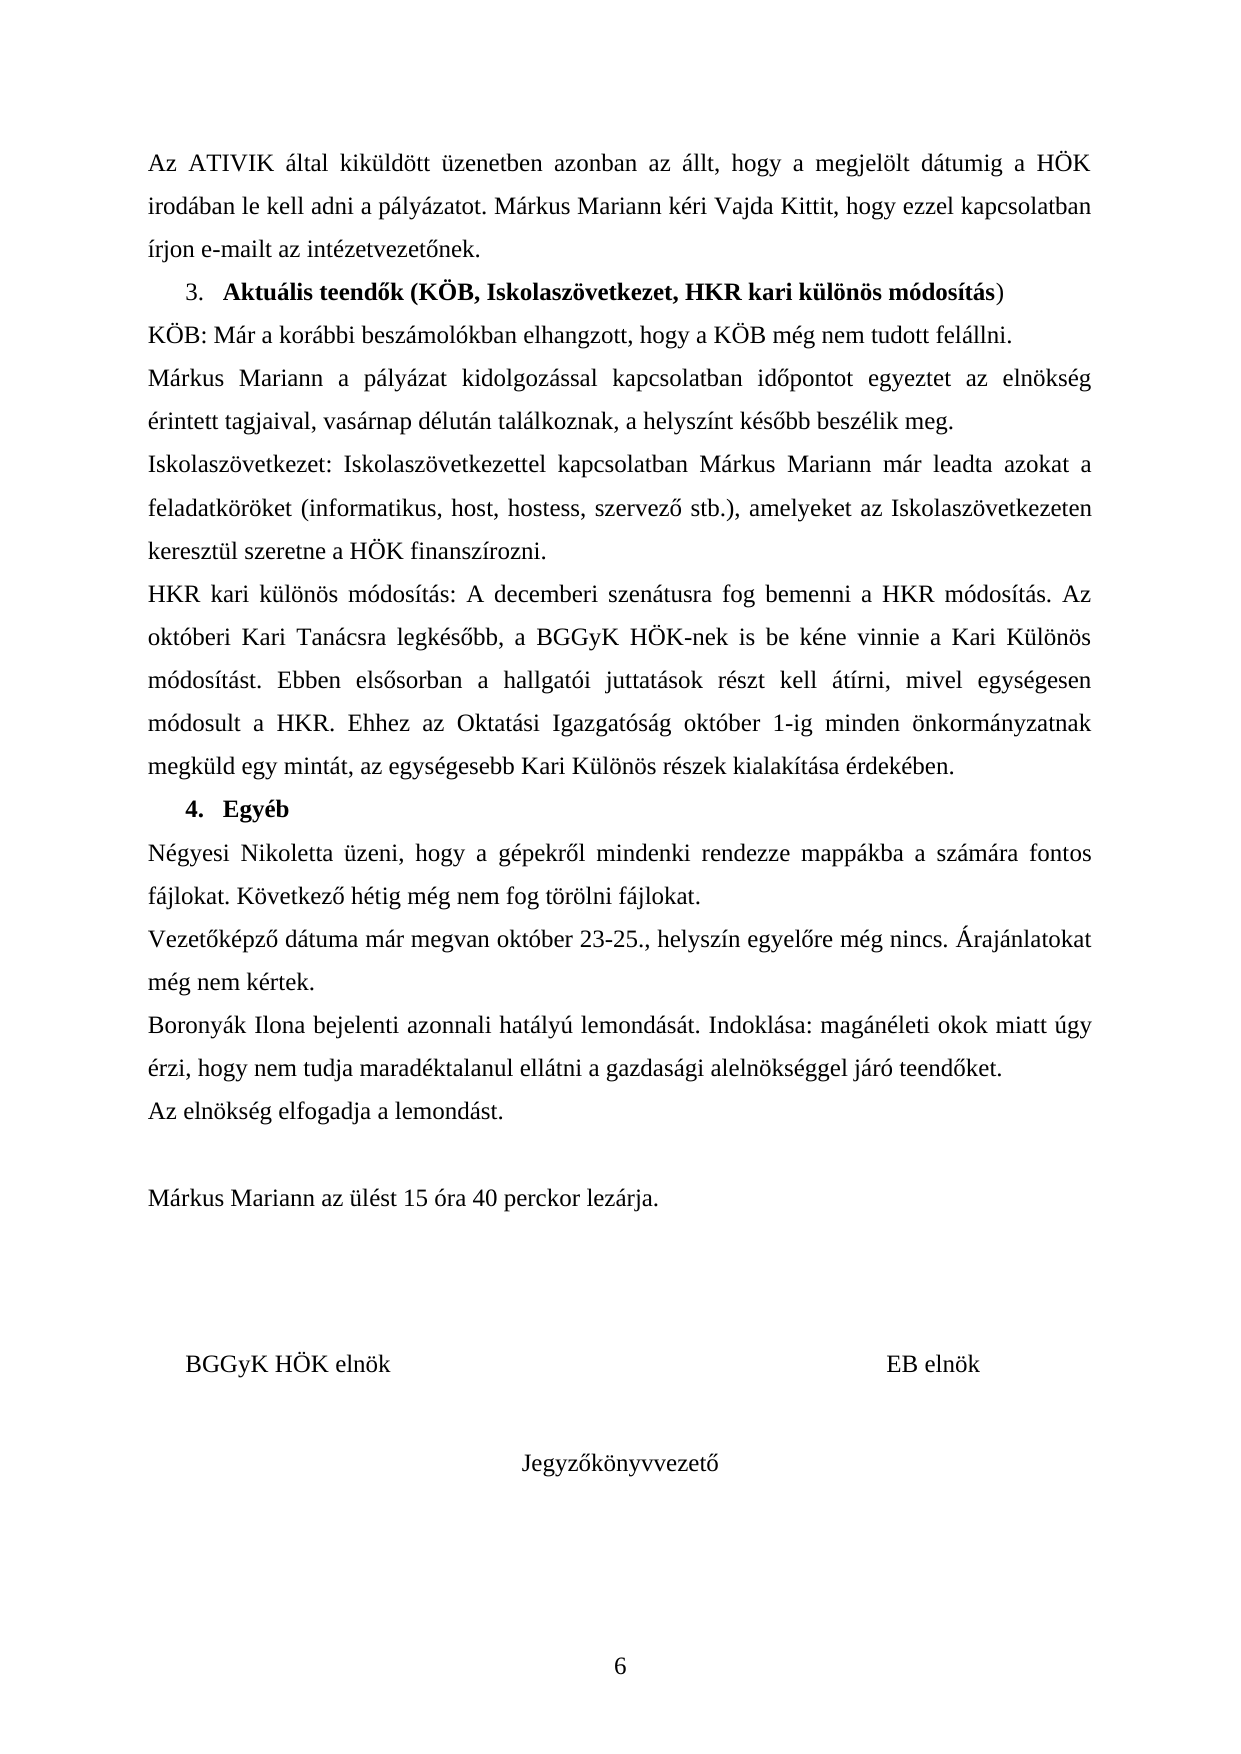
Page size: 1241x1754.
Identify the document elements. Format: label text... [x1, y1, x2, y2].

text KÖB: Már a korábbi beszámolókban elhangzott, hogy a KÖB még nem tudott felállni. [148, 320, 1093, 349]
text Boronyák Ilona bejelenti azonnali hatályú lemondását. Indoklása: magánéleti okok miatt úgy érzi, hogy nem tudja maradéktalanul ellátni a gazdasági alelnökséggel járó teendőket. [148, 1010, 1093, 1082]
text Négyesi Nikoletta üzeni, hogy a gépekről mindenki rendezze mappákba a számára fontos fájlokat. Következő hétig még nem fog törölni fájlokat. [148, 838, 1093, 909]
text BGGyK HÖK elnök EB elnök [148, 1349, 1093, 1378]
text Iskolaszövetkezet: Iskolaszövetkezettel kapcsolatban Márkus Mariann már leadta azokat a feladatköröket (informatikus, host, hostess, szervező stb.), amelyeket az Iskolaszövetkezeten keresztül szeretne a HÖK finanszírozni. [148, 449, 1093, 564]
text Az elnökség elfogadja a lemondást. [148, 1096, 1093, 1125]
text Márkus Mariann az ülést 15 óra 40 perckor lezárja. [148, 1183, 1093, 1211]
text Jegyzőkönyvvezető [148, 1448, 1093, 1477]
text Márkus Mariann a pályázat kidolgozással kapcsolatban időpontot egyeztet az elnökség érintett tagjaival, vasárnap délután találkoznak, a helyszínt később beszélik meg. [148, 363, 1093, 435]
text Az ATIVIK által kiküldött üzenetben azonban az állt, hogy a megjelölt dátumig a HÖK irodában le kell adni a pályázatot. Márkus Mariann kéri Vajda Kittit, hogy ezzel kapcsolatban írjon e-mailt az intézetvezetőnek. [148, 148, 1093, 263]
list Aktuális teendők (KÖB, Iskolaszövetkezet, HKR kari különös módosítás) [185, 277, 1093, 306]
list Egyéb [185, 794, 1093, 823]
text Vezetőképző dátuma már megvan október 23-25., helyszín egyelőre még nincs. Árajánlatokat még nem kértek. [148, 924, 1093, 996]
text HKR kari különös módosítás: A decemberi szenátusra fog bemenni a HKR módosítás. Az októberi Kari Tanácsra legkésőbb, a BGGyK HÖK-nek is be kéne vinnie a Kari Különös módosítást. Ebben elsősorban a hallgatói juttatások részt kell átírni, mivel egységesen módosult a HKR. Ehhez az Oktatási Igazgatóság október 1-ig minden önkormányzatnak megküld egy mintát, az egységesebb Kari Különös részek kialakítása érdekében. [148, 579, 1093, 780]
